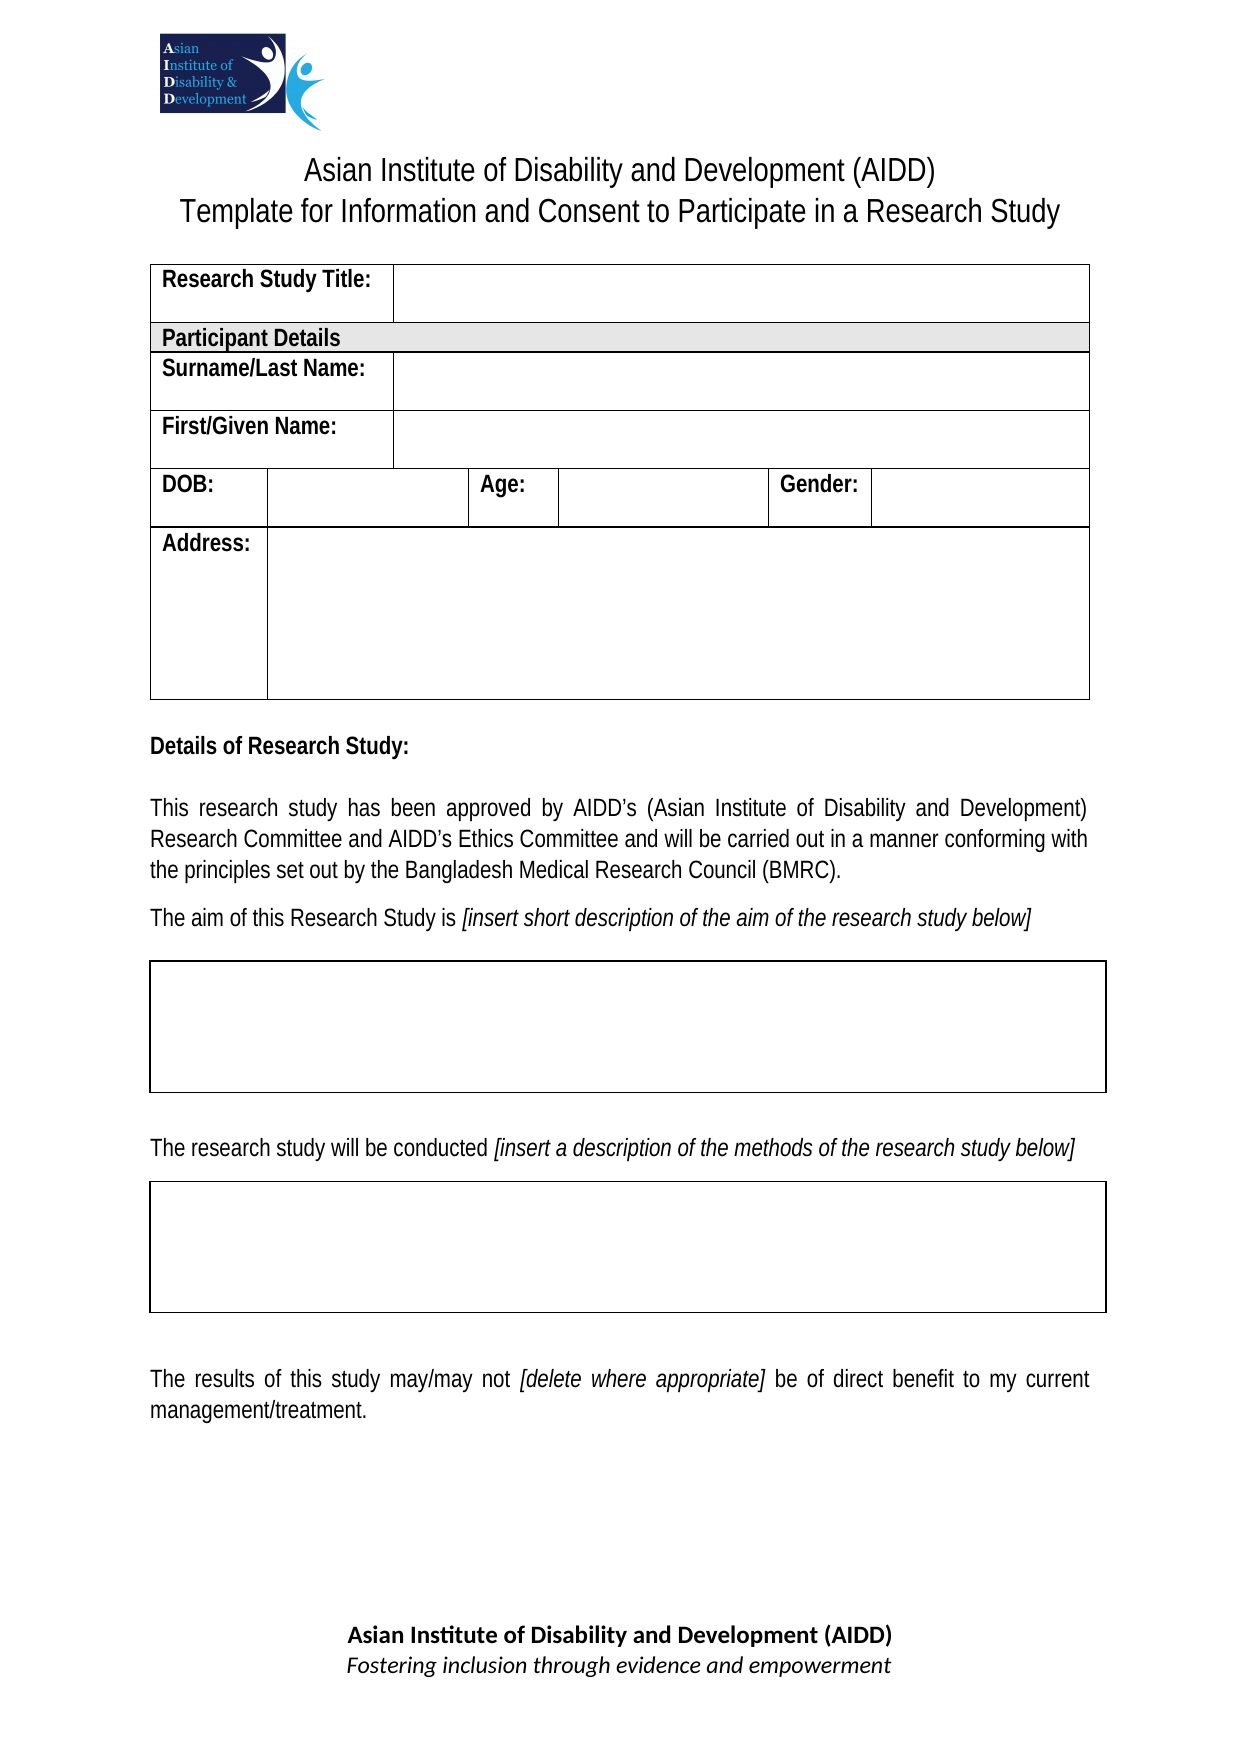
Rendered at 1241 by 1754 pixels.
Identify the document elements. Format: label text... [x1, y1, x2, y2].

table_cell Participant Details [151, 323, 1089, 351]
text The research study will be conducted [insert a description of the methods of the research study below] [150, 1133, 1090, 1162]
table_cell [394, 411, 1089, 468]
picture [150, 27, 332, 137]
table_cell [268, 469, 468, 526]
table_cell Address: [151, 528, 267, 699]
text The results of this study may/may not [delete where appropriate] be of direct benefit to my current management/treatment. [150, 1364, 1090, 1423]
text Asian Institute of Disability and Development (AIDD) [150, 150, 1090, 188]
table_header Research Study Title: [151, 265, 393, 322]
table_cell [559, 469, 768, 526]
table_cell [872, 469, 1089, 526]
text This research study has been approved by AIDD’s (Asian Institute of Disability and Development) Research Committee and AIDD’s Ethics Committee and will be carried out in a manner conforming with the principles set out by the Bangladesh Medical Research Council (BMRC). [150, 793, 1090, 884]
text Details of Research Study: [150, 731, 1090, 760]
table_cell Gender: [769, 469, 871, 526]
table_header [394, 265, 1089, 322]
table_cell [268, 528, 1089, 699]
table_cell Surname/Last Name: [151, 353, 393, 410]
text Template for Information and Consent to Participate in a Research Study [150, 191, 1090, 229]
table_cell Age: [469, 469, 558, 526]
table_cell First/Given Name: [151, 411, 393, 468]
table_cell [394, 353, 1089, 410]
text The aim of this Research Study is [insert short description of the aim of the research study below] [150, 903, 1090, 931]
table_cell DOB: [151, 469, 267, 526]
